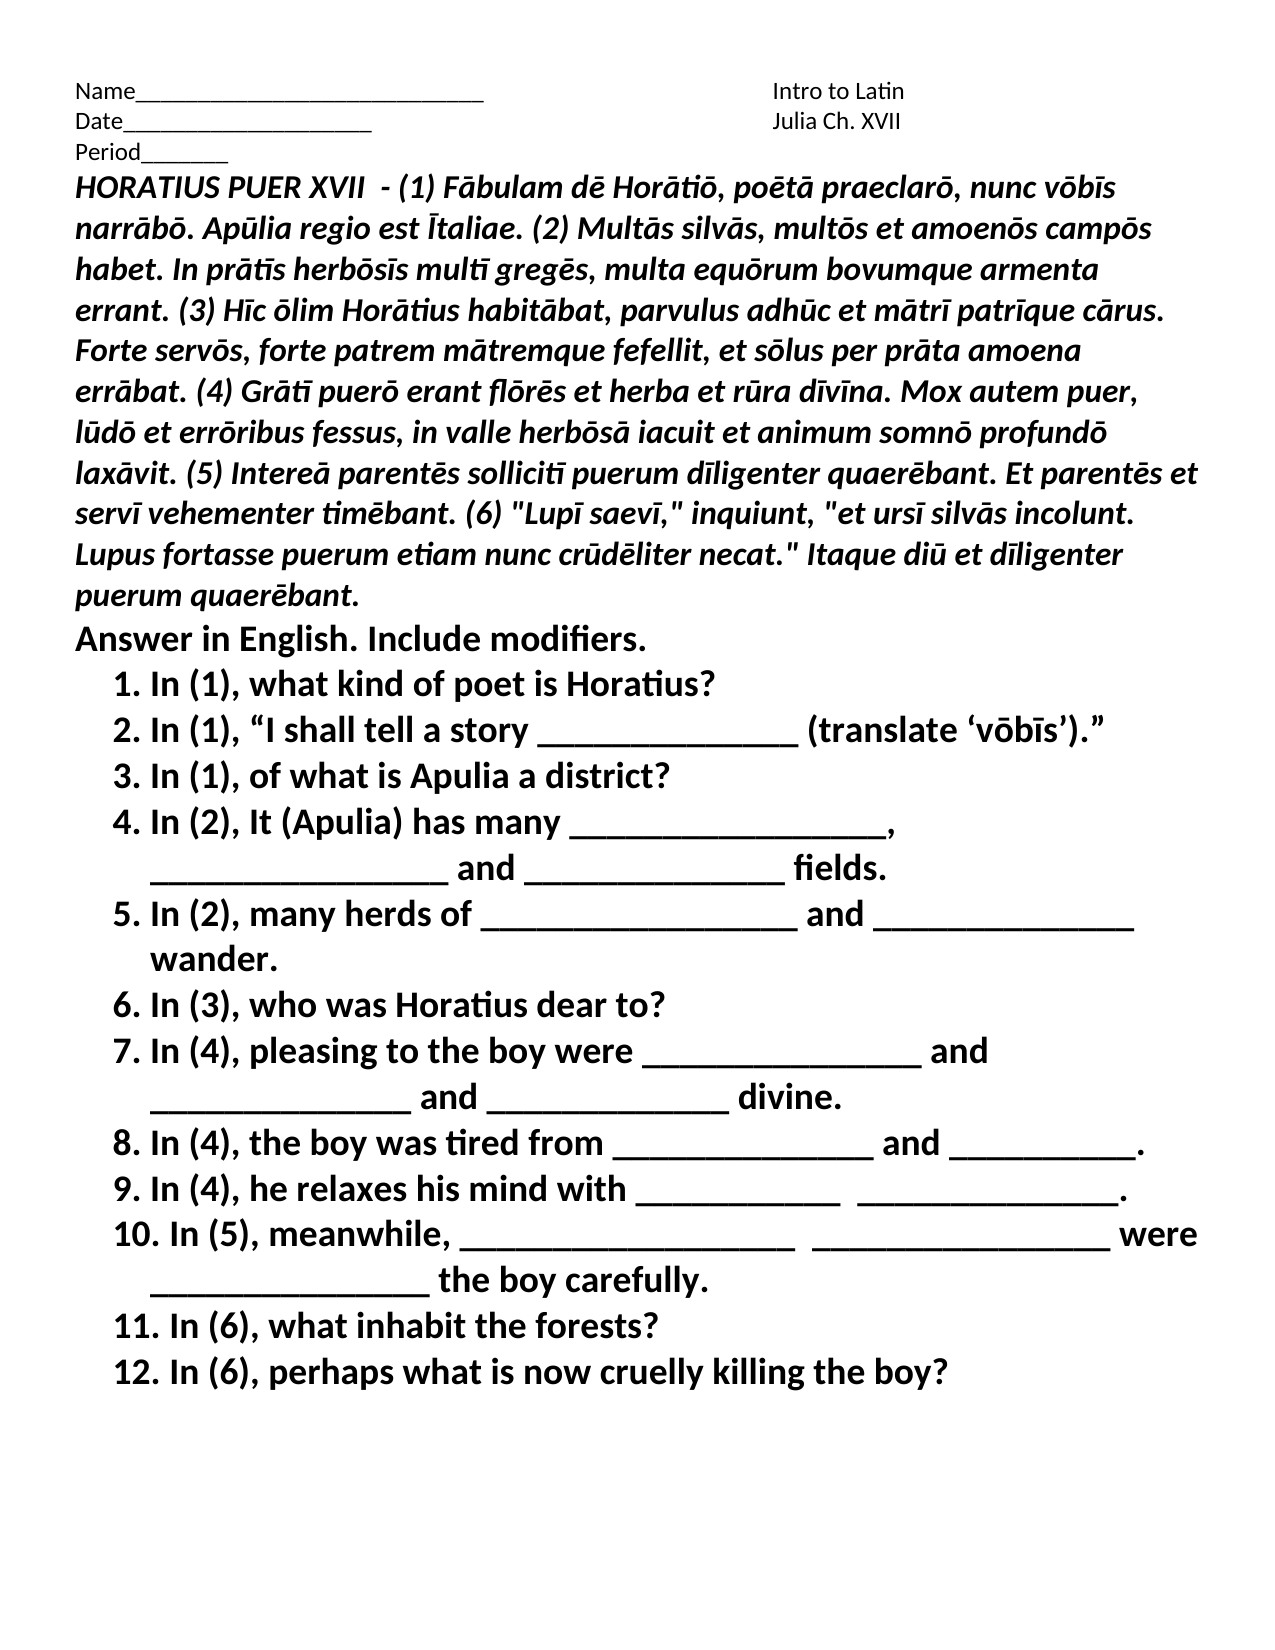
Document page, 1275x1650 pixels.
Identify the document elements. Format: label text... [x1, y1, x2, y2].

text Date____________________ Julia Ch. XVII [75, 106, 1200, 136]
list In (1), “I shall tell a story ______________ (translate ‘vōbīs’).” [112, 706, 1200, 752]
list In (2), It (Apulia) has many _________________, ________________ and ______________ fields. [112, 798, 1200, 889]
list In (6), what inhabit the forests? [112, 1302, 1200, 1348]
list In (1), of what is Apulia a district? [112, 752, 1200, 798]
list In (6), perhaps what is now cruelly killing the boy? [112, 1348, 1200, 1394]
list In (5), meanwhile, __________________ ________________ were _______________ the boy carefully. [112, 1210, 1200, 1302]
text HORATIUS PUER XVII - (1) Fābulam dē Horātiō, poētā praeclarō, nunc vōbīs narrābō. Apūlia regio est Ītaliae. (2) Multās silvās, multōs et amoenōs campōs habet. In prātīs herbōsīs multī gregēs, multa equōrum bovumque armenta errant. (3) Hīc ōlim Horātius habitābat, parvulus adhūc et mātrī patrīque cārus. Forte servōs, forte patrem mātremque fefellit, et sōlus per prāta amoena errābat. (4) Grātī puerō erant flōrēs et herba et rūra dīvīna. Mox autem puer, lūdō et errōribus fessus, in valle herbōsā iacuit et animum somnō profundō laxāvit. (5) Intereā parentēs sollicitī puerum dīligenter quaerēbant. Et parentēs et servī vehementer timēbant. (6) "Lupī saevī," inquiunt, "et ursī silvās incolunt. Lupus fortasse puerum etiam nunc crūdēliter necat." Itaque diū et dīligenter puerum quaerēbant. [75, 167, 1200, 614]
list In (4), pleasing to the boy were _______________ and ______________ and _____________ divine. [112, 1027, 1200, 1119]
list In (2), many herds of _________________ and ______________ wander. [112, 889, 1200, 981]
list In (4), the boy was tired from ______________ and __________. [112, 1119, 1200, 1164]
text Answer in English. Include modifiers. [75, 614, 1200, 660]
list In (4), he relaxes his mind with ___________ ______________. [112, 1164, 1200, 1210]
list In (1), what kind of poet is Horatius? [112, 660, 1200, 706]
list In (3), who was Horatius dear to? [112, 981, 1200, 1027]
text Name____________________________ Intro to Latin [75, 75, 1200, 106]
text Period_______ [75, 136, 1200, 167]
